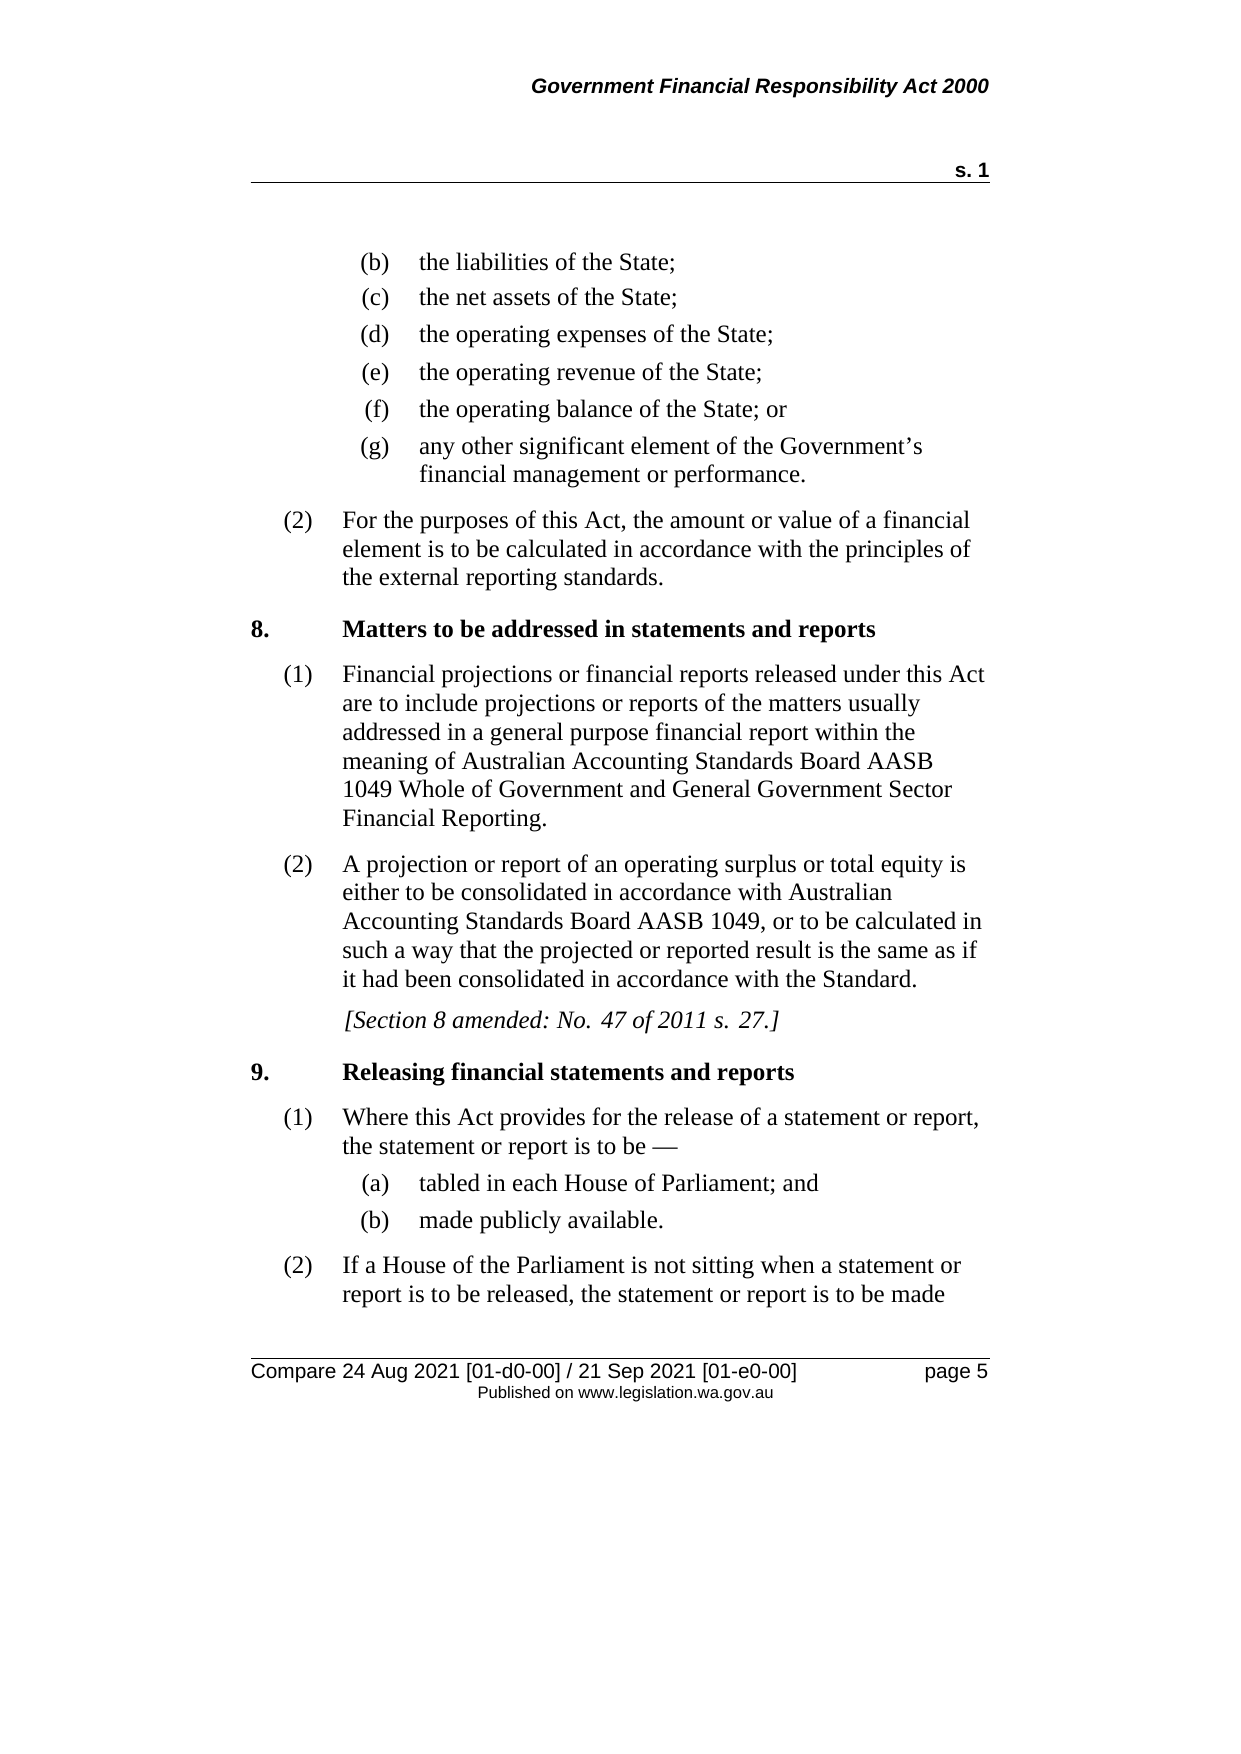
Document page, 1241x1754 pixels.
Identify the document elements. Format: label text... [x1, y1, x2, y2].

text (2) A projection or report of an operating surplus or total equity is either to be consolidated in accordance with Australian Accounting Standards Board AASB 1049, or to be calculated in such a way that the projected or reported result is the same as if it had been consolidated in accordance with the Standard. [251, 849, 990, 992]
text (1) Financial projections or financial reports released under this Act are to include projections or reports of the matters usually addressed in a general purpose financial report within the meaning of Australian Accounting Standards Board AASB 1049 Whole of Government and General Government Sector Financial Reporting. [251, 659, 990, 832]
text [251, 1250, 990, 1308]
text (b) the liabilities of the State; [251, 247, 990, 276]
subtitle 8. Matters to be addressed in statements and reports [251, 614, 990, 643]
subtitle 9. Releasing financial statements and reports [251, 1057, 990, 1085]
text (f) the operating balance of the State; or [251, 394, 990, 422]
text (b) made publicly available. [251, 1205, 990, 1234]
text (c) the net assets of the State; [251, 282, 990, 311]
text (1) Where this Act provides for the release of a statement or report, the statement or report is to be — [251, 1102, 990, 1159]
text (d) the operating expenses of the State; [251, 319, 990, 348]
text (e) the operating revenue of the State; [251, 357, 990, 385]
text (g) any other significant element of the Government’s financial management or performance. [251, 431, 990, 488]
text (2) For the purposes of this Act, the amount or value of a financial element is to be calculated in accordance with the principles of the external reporting standards. [251, 505, 990, 591]
text [Section 8 amended: No. 47 of 2011 s. 27.] [251, 1005, 990, 1034]
text (a) tabled in each House of Parliament; and [251, 1168, 990, 1197]
